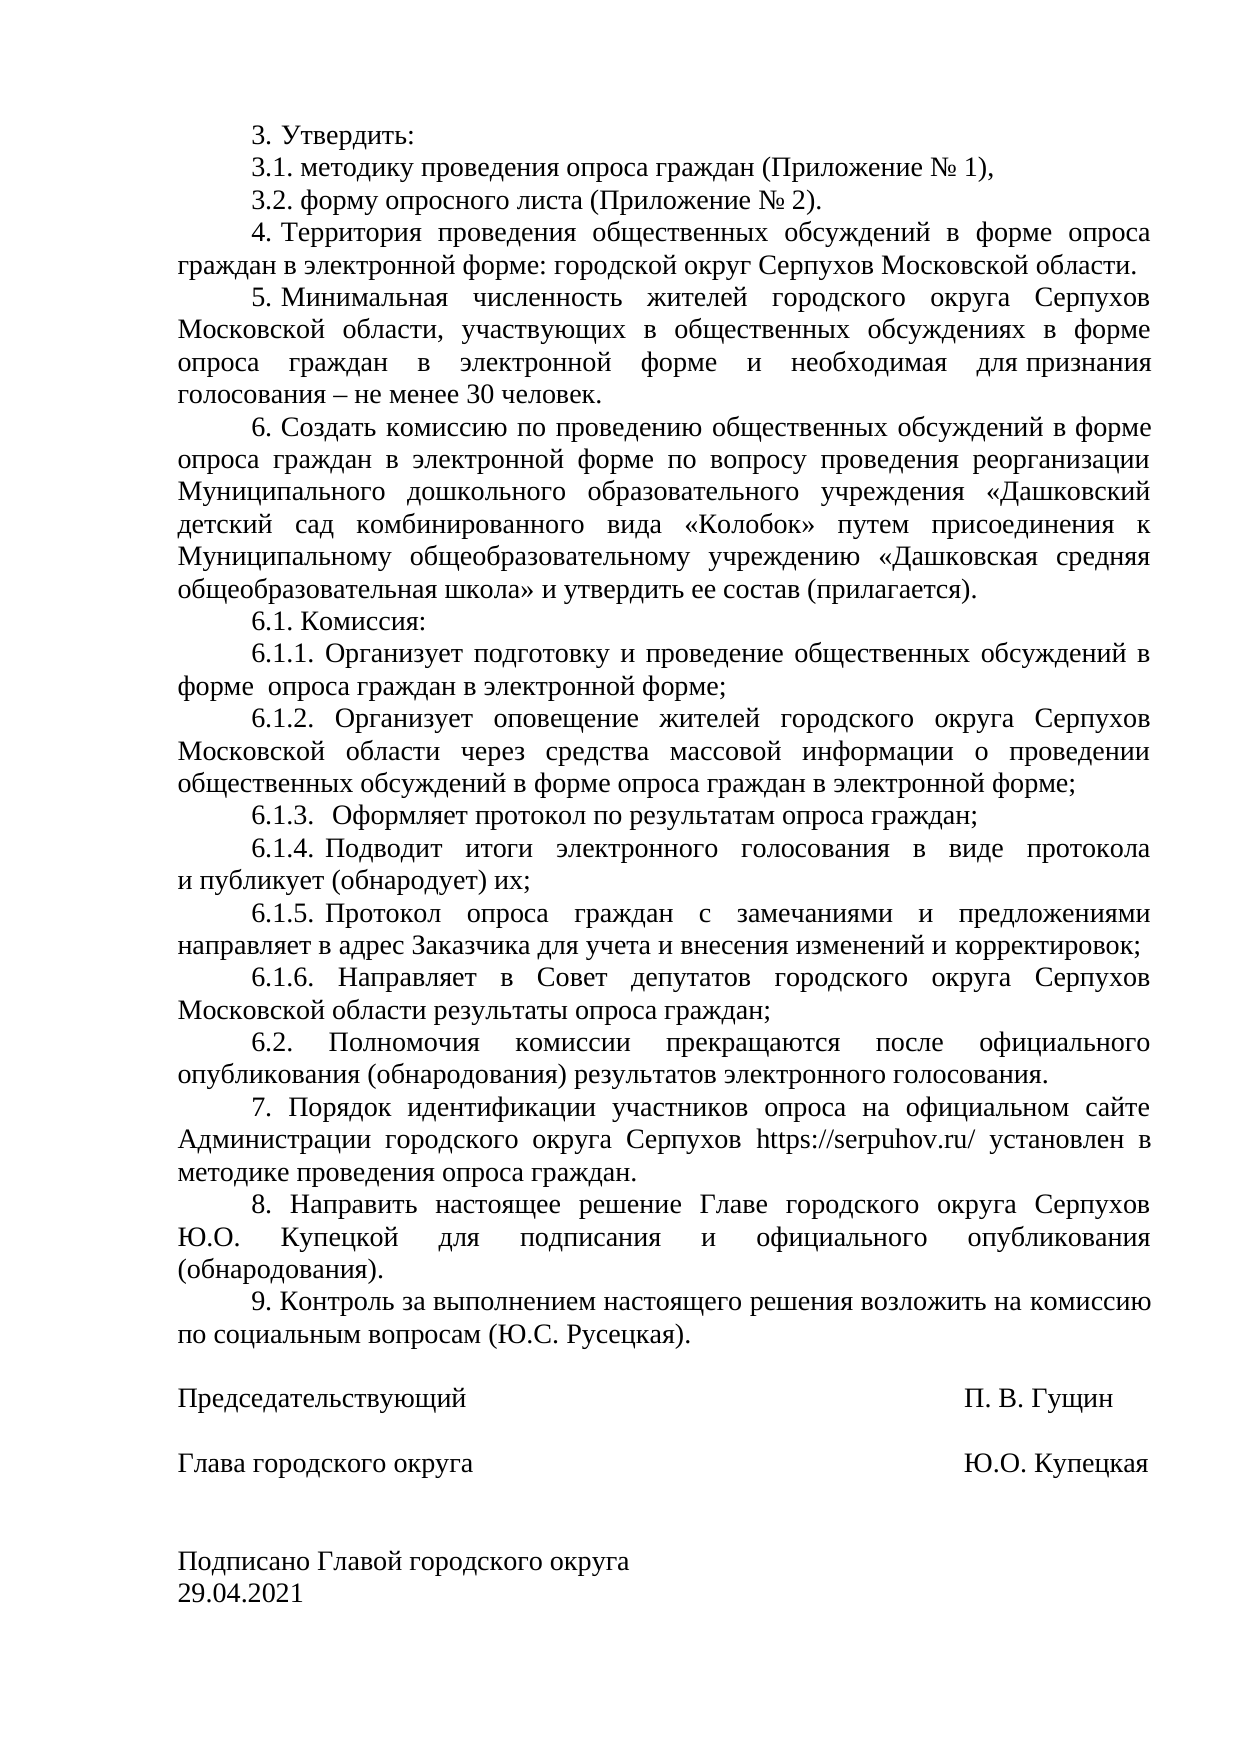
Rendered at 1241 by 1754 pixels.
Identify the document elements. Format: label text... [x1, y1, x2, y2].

list Создать комиссию по проведению общественных обсуждений в форме опроса граждан в электронной форме по вопросу проведения реорганизации Муниципального дошкольного образовательного учреждения «Дашковский детский сад комбинированного вида «Колобок» путем присоединения к Муниципальному общеобразовательному учреждению «Дашковская средняя общеобразовательная школа» и утвердить ее состав (прилагается). [177, 410, 1152, 604]
text Подписано Главой городского округа [177, 1543, 1152, 1576]
list Территория проведения общественных обсуждений в форме опроса граждан в электронной форме: городской округ Серпухов Московской области. [177, 215, 1152, 280]
text 6.1.1. Организует подготовку и проведение общественных обсуждений в форме опроса граждан в электронной форме; [177, 636, 1152, 701]
text 8. Направить настоящее решение Главе городского округа Серпухов Ю.О. Купецкой для подписания и официального опубликования (обнародования). [177, 1187, 1152, 1284]
text 6.1.5. Протокол опроса граждан с замечаниями и предложениями направляет в адрес Заказчика для учета и внесения изменений и корректировок; [177, 896, 1152, 960]
text Глава городского округа Ю.О. Купецкая [177, 1446, 1152, 1479]
text 6.1.6. Направляет в Совет депутатов городского округа Серпухов Московской области результаты опроса граждан; [177, 960, 1152, 1025]
text 6.1.3. Оформляет протокол по результатам опроса граждан; [177, 798, 1152, 831]
text 6.1.4. Подводит итоги электронного голосования в виде протокола и публикует (обнародует) их; [177, 831, 1152, 896]
text 9. Контроль за выполнением настоящего решения возложить на комиссию по социальным вопросам (Ю.С. Русецкая). [177, 1284, 1152, 1349]
text Председательствующий П. В. Гущин [177, 1382, 1152, 1414]
text 29.04.2021 [177, 1576, 1152, 1608]
text 6.1.2. Организует оповещение жителей городского округа Серпухов Московской области через средства массовой информации о проведении общественных обсуждений в форме опроса граждан в электронной форме; [177, 701, 1152, 798]
list Утвердить: [177, 118, 1152, 151]
list Минимальная численность жителей городского округа Серпухов Московской области, участвующих в общественных обсуждениях в форме опроса граждан в электронной форме и необходимая для признания голосования – не менее 30 человек. [177, 280, 1152, 410]
text 6.2. Полномочия комиссии прекращаются после официального опубликования (обнародования) результатов электронного голосования. [177, 1025, 1152, 1090]
text 3.2. форму опросного листа (Приложение № 2). [177, 183, 1152, 215]
text 6.1. Комиссия: [177, 604, 1152, 636]
text 7. Порядок идентификации участников опроса на официальном сайте Администрации городского округа Серпухов https://serpuhov.ru/ установлен в методике проведения опроса граждан. [177, 1090, 1152, 1187]
text 3.1. методику проведения опроса граждан (Приложение № 1), [177, 151, 1152, 183]
